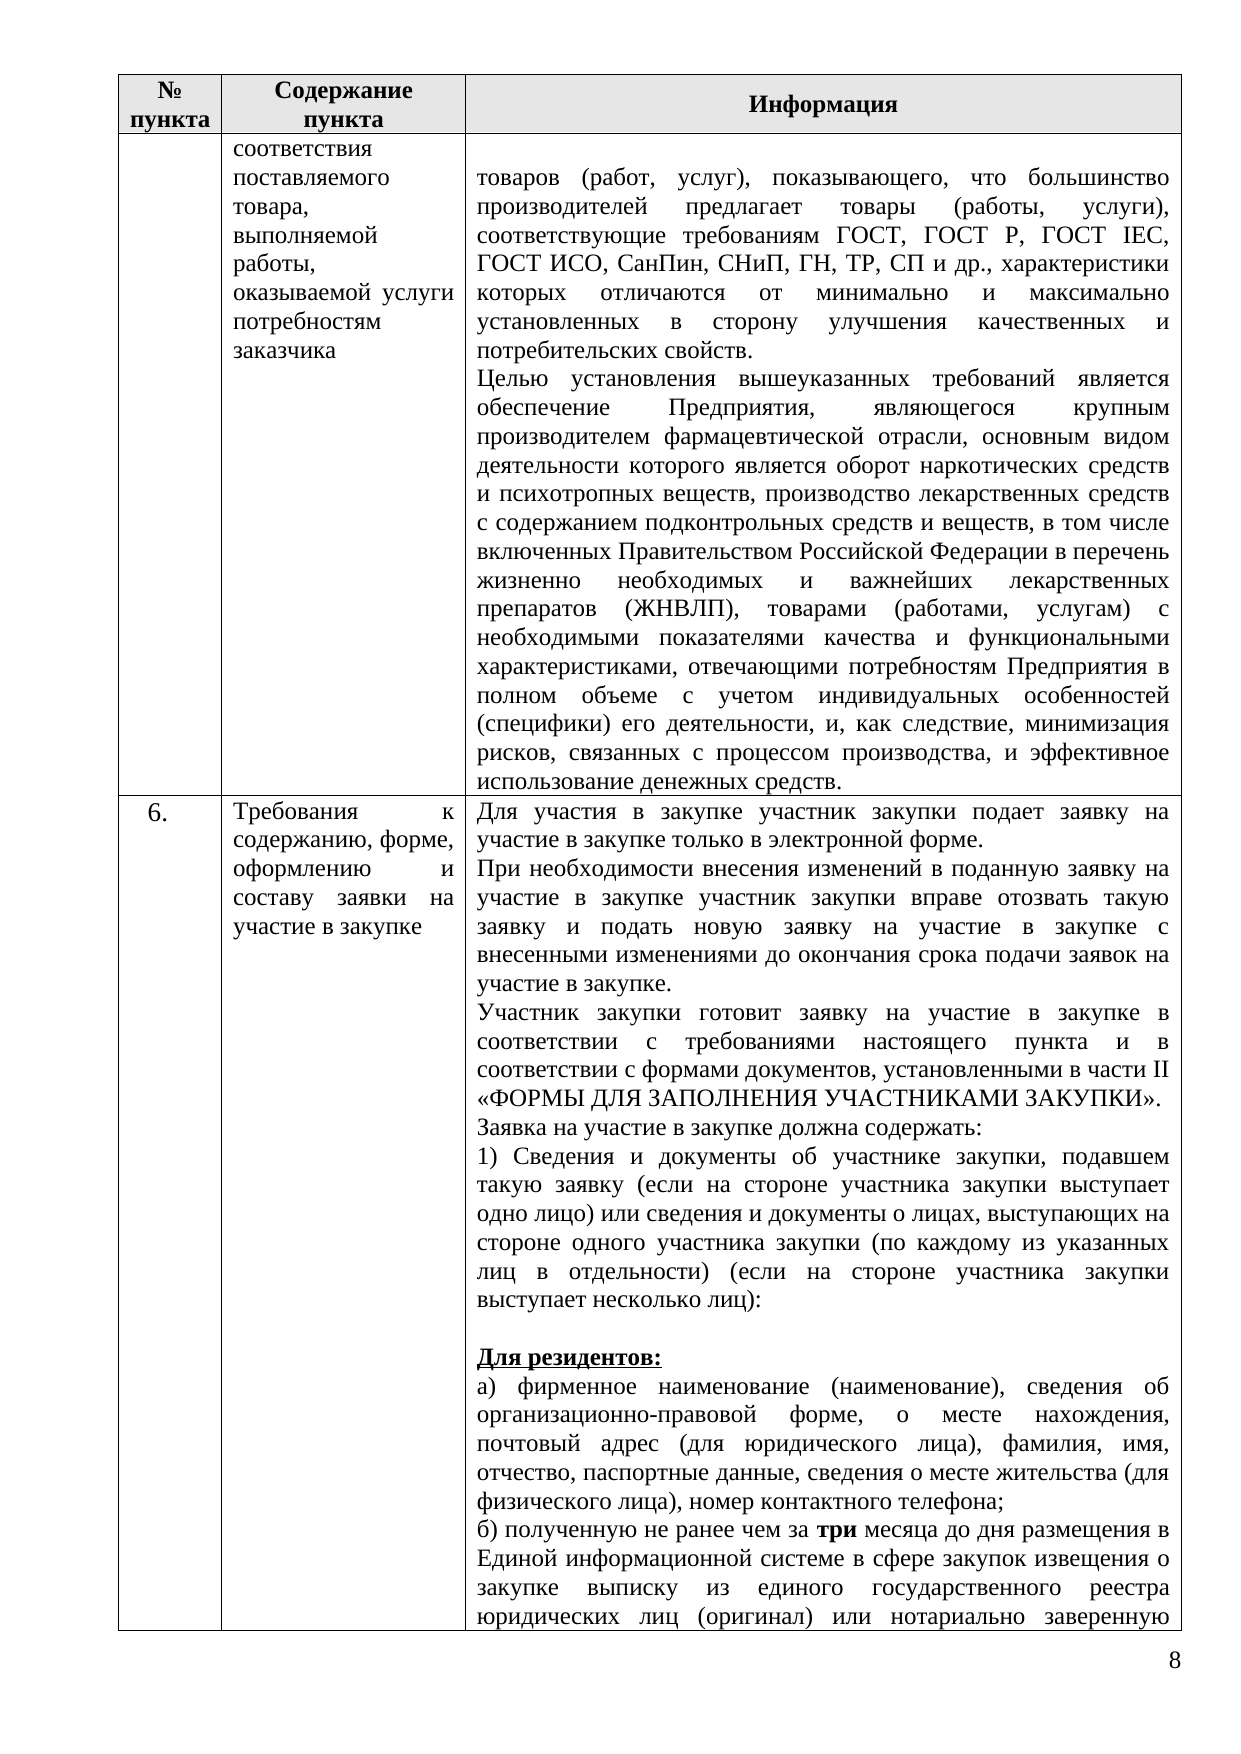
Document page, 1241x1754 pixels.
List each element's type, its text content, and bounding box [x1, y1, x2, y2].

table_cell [222, 134, 465, 795]
table_header Содержание пункта [222, 75, 465, 132]
table_cell [119, 134, 221, 795]
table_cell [466, 796, 1181, 1629]
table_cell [222, 796, 465, 1629]
table_cell [119, 796, 221, 1629]
table_header № пункта [119, 75, 221, 132]
table_header Информация [466, 75, 1181, 132]
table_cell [466, 134, 1181, 795]
